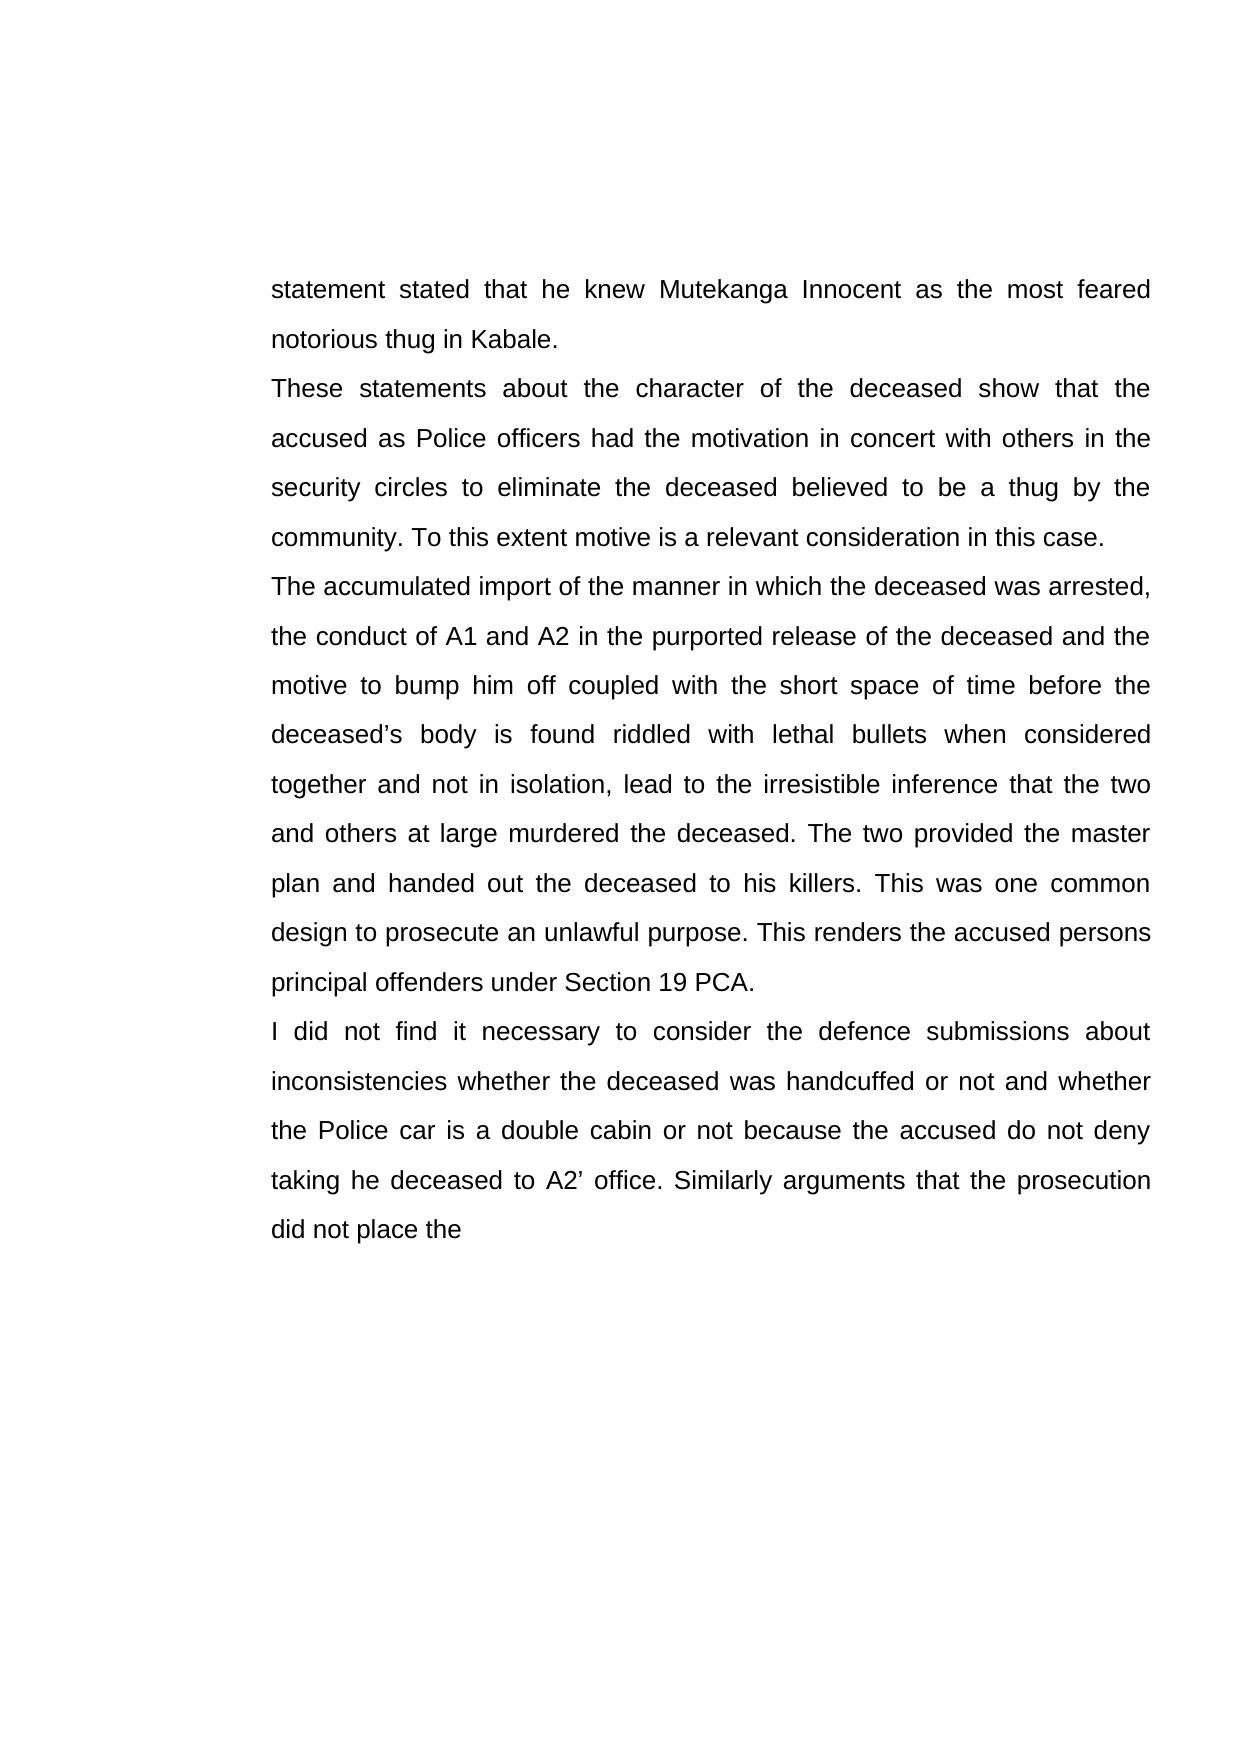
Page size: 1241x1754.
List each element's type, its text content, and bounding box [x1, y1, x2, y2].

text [271, 259, 1152, 358]
text These statements about the character of the deceased show that the accused as Police officers had the motivation in concert with others in the security circles to eliminate the deceased believed to be a thug by the community. To this extent motive is a relevant consideration in this case. [271, 358, 1152, 556]
text The accumulated import of the manner in which the deceased was arrested, the conduct of A1 and A2 in the purported release of the deceased and the motive to bump him off coupled with the short space of time before the deceased’s body is found riddled with lethal bullets when considered together and not in isolation, lead to the irresistible inference that the two and others at large murdered the deceased. The two provided the master plan and handed out the deceased to his killers. This was one common design to prosecute an unlawful purpose. This renders the accused persons principal offenders under Section 19 PCA. [271, 556, 1152, 1001]
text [271, 1001, 1152, 1248]
